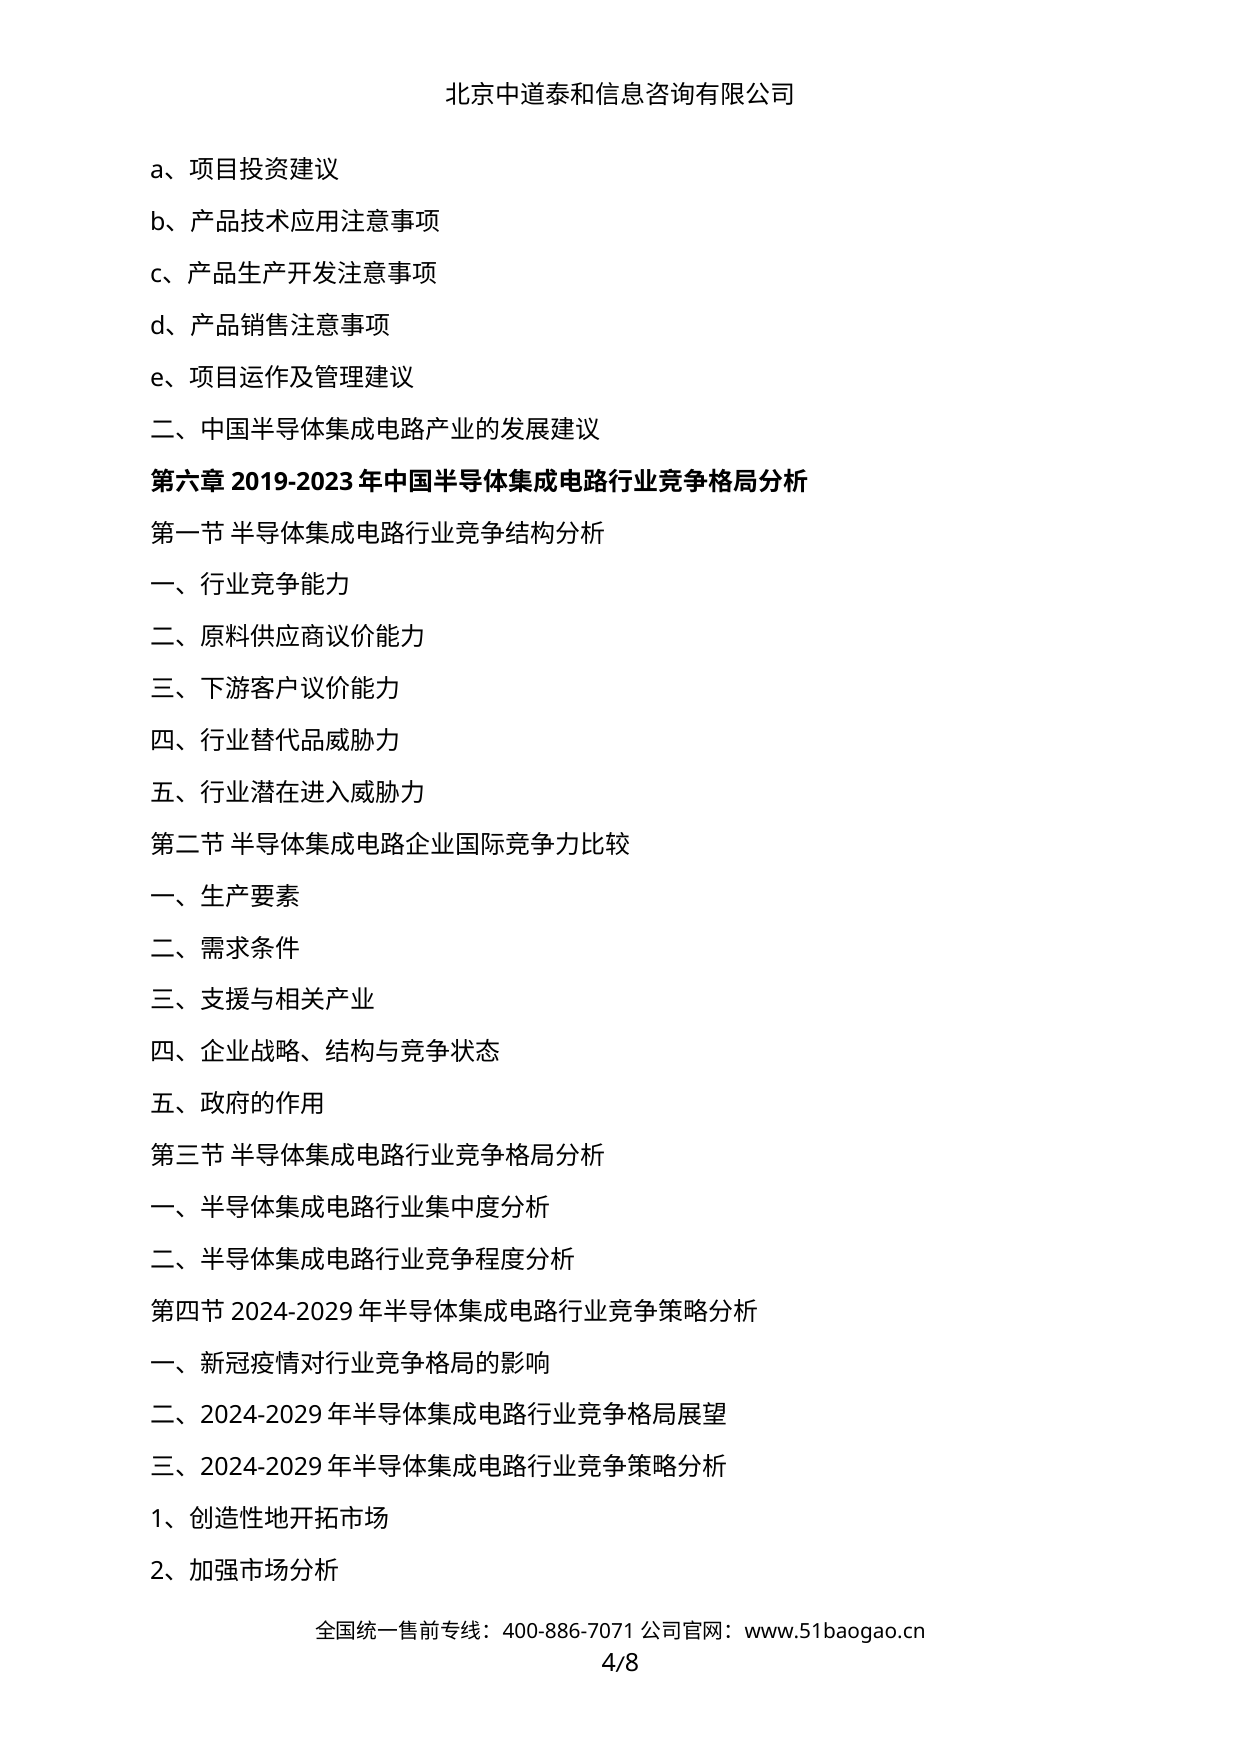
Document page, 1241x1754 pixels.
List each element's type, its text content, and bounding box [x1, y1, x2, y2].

text d、产品销售注意事项 [150, 306, 1090, 342]
text 二、半导体集成电路行业竞争程度分析 [150, 1239, 1090, 1276]
text 第二节 半导体集成电路企业国际竞争力比较 [150, 824, 1090, 861]
text 1、创造性地开拓市场 [150, 1499, 1090, 1535]
text 一、生产要素 [150, 876, 1090, 912]
text 五、政府的作用 [150, 1084, 1090, 1120]
text 一、半导体集成电路行业集中度分析 [150, 1187, 1090, 1224]
text 四、企业战略、结构与竞争状态 [150, 1032, 1090, 1068]
text 三、2024-2029年半导体集成电路行业竞争策略分析 [150, 1447, 1090, 1483]
text 二、原料供应商议价能力 [150, 617, 1090, 653]
text 第四节 2024-2029年半导体集成电路行业竞争策略分析 [150, 1291, 1090, 1327]
text 二、2024-2029年半导体集成电路行业竞争格局展望 [150, 1395, 1090, 1431]
text 二、需求条件 [150, 928, 1090, 964]
text 三、支援与相关产业 [150, 980, 1090, 1016]
text 2、加强市场分析 [150, 1551, 1090, 1587]
text 第一节 半导体集成电路行业竞争结构分析 [150, 513, 1090, 549]
text c、产品生产开发注意事项 [150, 254, 1090, 290]
text a、项目投资建议 [150, 150, 1090, 186]
text 一、新冠疫情对行业竞争格局的影响 [150, 1343, 1090, 1379]
text 第六章 2019-2023年中国半导体集成电路行业竞争格局分析 [150, 461, 1090, 497]
text 三、下游客户议价能力 [150, 669, 1090, 705]
text 一、行业竞争能力 [150, 565, 1090, 601]
text 四、行业替代品威胁力 [150, 721, 1090, 757]
text b、产品技术应用注意事项 [150, 202, 1090, 238]
text 二、中国半导体集成电路产业的发展建议 [150, 409, 1090, 446]
text e、项目运作及管理建议 [150, 357, 1090, 394]
text 第三节 半导体集成电路行业竞争格局分析 [150, 1136, 1090, 1172]
text 五、行业潜在进入威胁力 [150, 772, 1090, 809]
